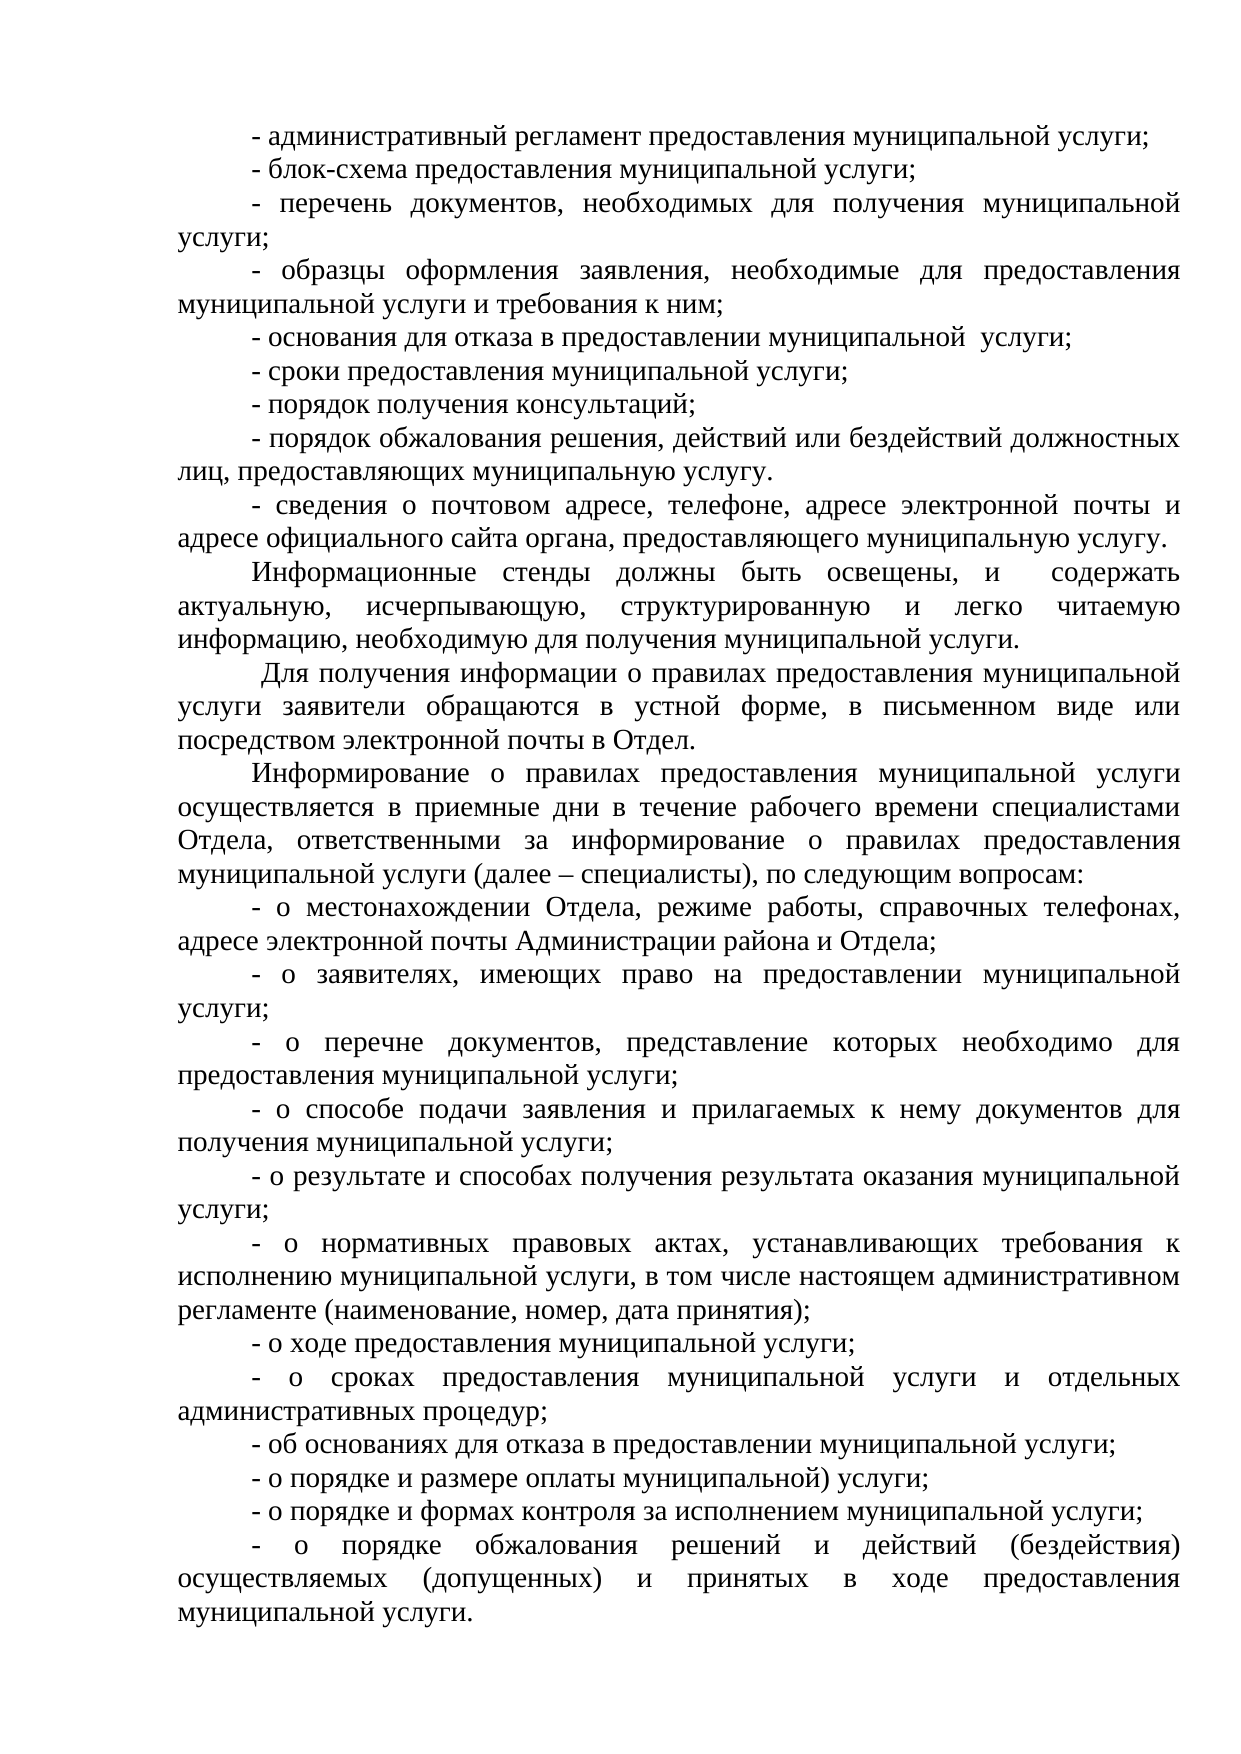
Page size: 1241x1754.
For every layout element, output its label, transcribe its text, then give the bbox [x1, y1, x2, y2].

text - сведения о почтовом адресе, телефоне, адресе электронной почты и адресе официального сайта органа, предоставляющего муниципальную услугу. [177, 487, 1181, 554]
text - о перечне документов, представление которых необходимо для предоставления муниципальной услуги; [177, 1024, 1181, 1091]
text - о заявителях, имеющих право на предоставлении муниципальной услуги; [177, 957, 1181, 1024]
text - основания для отказа в предоставлении муниципальной услуги; [177, 319, 1181, 353]
text Информирование о правилах предоставления муниципальной услуги осуществляется в приемные дни в течение рабочего времени специалистами Отдела, ответственными за информирование о правилах предоставления муниципальной услуги (далее – специалисты), по следующим вопросам: [177, 755, 1181, 889]
text - о сроках предоставления муниципальной услуги и отдельных административных процедур; [177, 1359, 1181, 1426]
text - административный регламент предоставления муниципальной услуги; [177, 118, 1181, 152]
text - о нормативных правовых актах, устанавливающих требования к исполнению муниципальной услуги, в том числе настоящем административном регламенте (наименование, номер, дата принятия); [177, 1225, 1181, 1326]
text - сроки предоставления муниципальной услуги; [177, 353, 1181, 386]
text - о местонахождении Отдела, режиме работы, справочных телефонах, адресе электронной почты Администрации района и Отдела; [177, 889, 1181, 957]
text - о ходе предоставления муниципальной услуги; [177, 1326, 1181, 1359]
text Для получения информации о правилах предоставления муниципальной услуги заявители обращаются в устной форме, в письменном виде или посредством электронной почты в Отдел. [177, 655, 1181, 755]
text - блок-схема предоставления муниципальной услуги; [177, 152, 1181, 185]
text Информационные стенды должны быть освещены, и содержать актуальную, исчерпывающую, структурированную и легко читаемую информацию, необходимую для получения муниципальной услуги. [177, 554, 1181, 655]
text - перечень документов, необходимых для получения муниципальной услуги; [177, 185, 1181, 252]
text - о результате и способах получения результата оказания муниципальной услуги; [177, 1158, 1181, 1225]
text - порядок обжалования решения, действий или бездействий должностных лиц, предоставляющих муниципальную услугу. [177, 420, 1181, 487]
text - порядок получения консультаций; [177, 386, 1181, 420]
text - о порядке обжалования решений и действий (бездействия) осуществляемых (допущенных) и принятых в ходе предоставления муниципальной услуги. [177, 1527, 1181, 1627]
text - о порядке и формах контроля за исполнением муниципальной услуги; [177, 1493, 1181, 1527]
text - о порядке и размере оплаты муниципальной) услуги; [177, 1460, 1181, 1493]
text - об основаниях для отказа в предоставлении муниципальной услуги; [177, 1426, 1181, 1460]
text - о способе подачи заявления и прилагаемых к нему документов для получения муниципальной услуги; [177, 1091, 1181, 1158]
text - образцы оформления заявления, необходимые для предоставления муниципальной услуги и требования к ним; [177, 252, 1181, 319]
